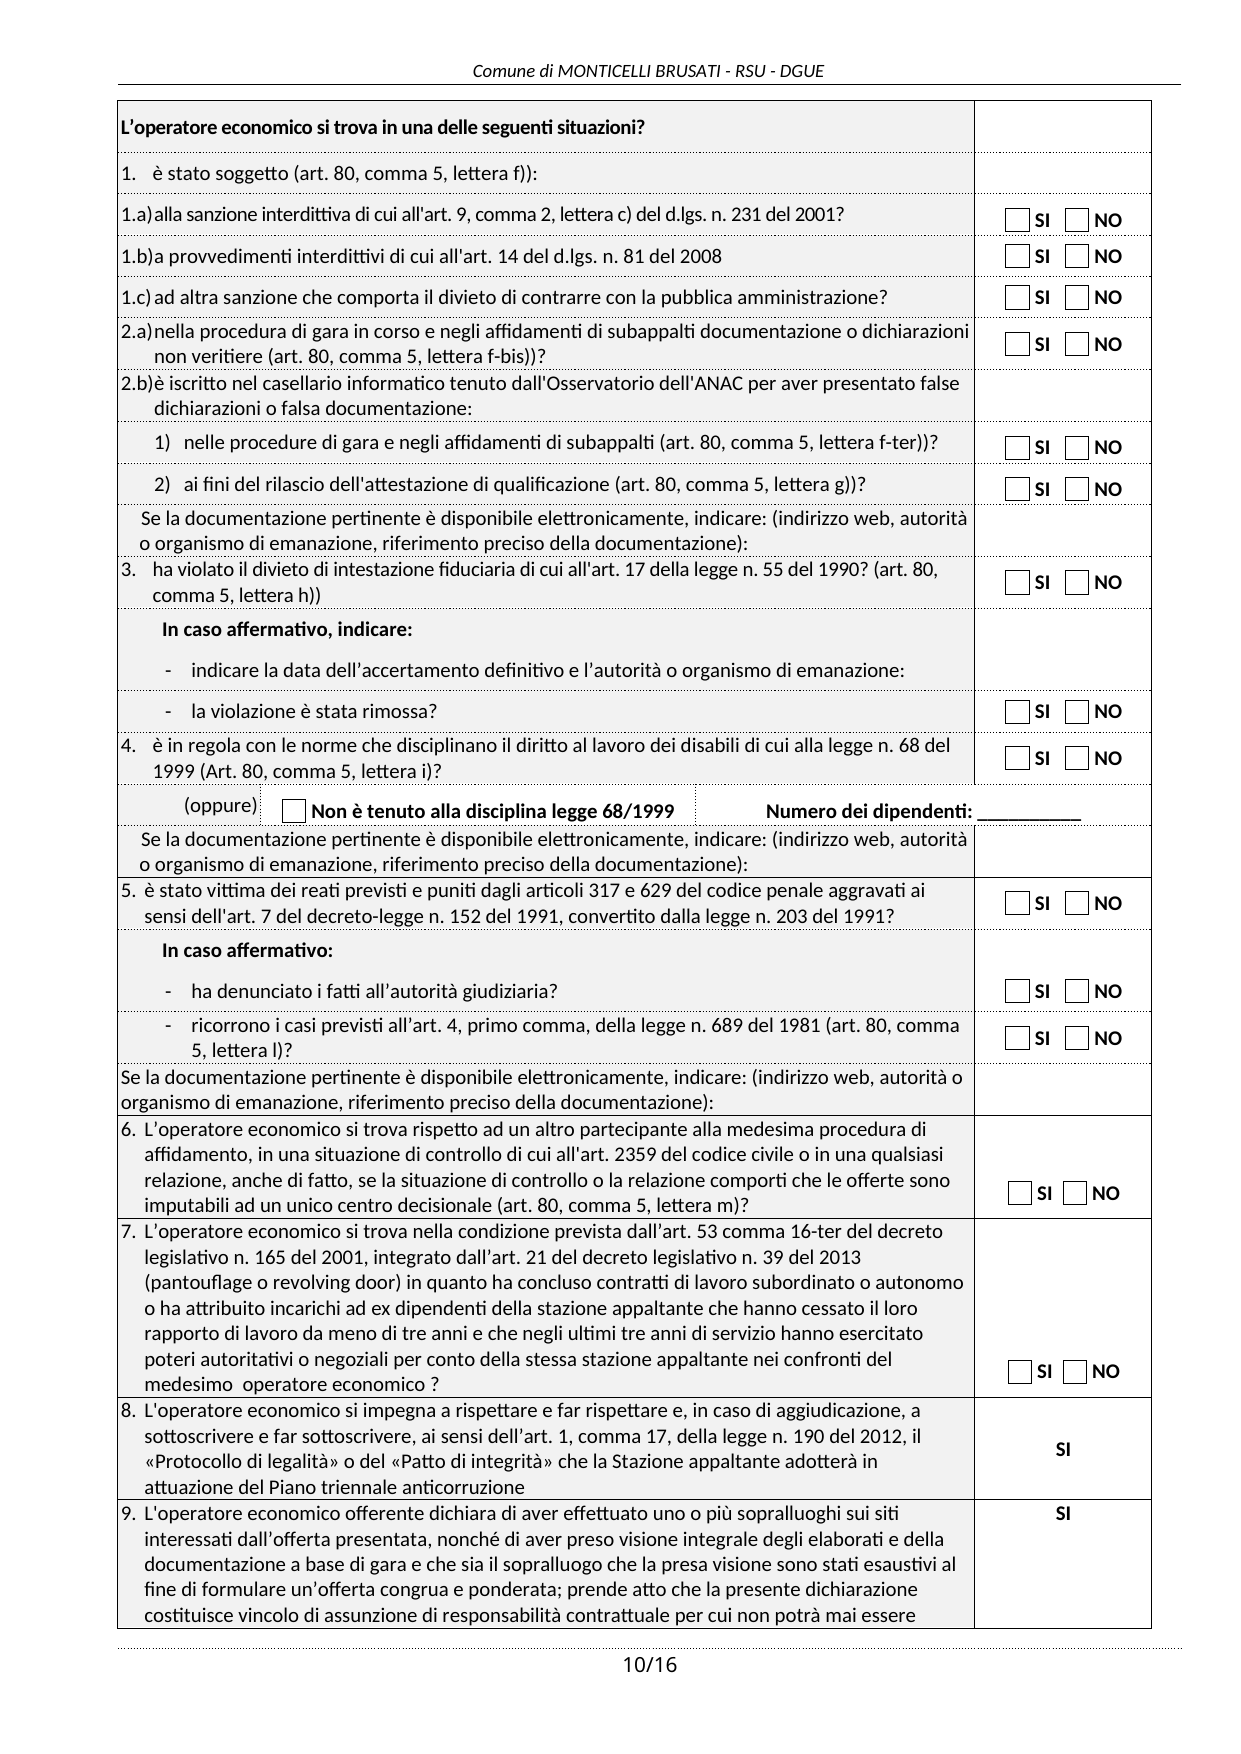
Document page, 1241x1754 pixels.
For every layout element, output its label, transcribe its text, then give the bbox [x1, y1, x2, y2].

table_cell 1.c) ad altra sanzione che comporta il divieto di contrarre con la pubblica amministrazione? [118, 276, 974, 317]
table_cell 7. L’operatore economico si trova nella condizione prevista dall’art. 53 comma 16-ter del decreto legislativo n. 165 del 2001, integrato dall’art. 21 del decreto legislativo n. 39 del 2013 (pantouflage o revolving door) in quanto ha concluso contratti di lavoro subordinato o autonomo o ha attribuito incarichi ad ex dipendenti della stazione appaltante che hanno cessato il loro rapporto di lavoro da meno di tre anni e che negli ultimi tre anni di servizio hanno esercitato poteri autoritativi o negoziali per conto della stessa stazione appaltante nei confronti del medesimo operatore economico ? [118, 1219, 974, 1397]
table_cell 1.a) alla sanzione interdittiva di cui all'art. 9, comma 2, lettera c) del d.lgs. n. 231 del 2001? [118, 193, 974, 234]
table_cell In caso affermativo: [118, 929, 974, 970]
table_cell [975, 825, 1151, 877]
table_cell SI NO [975, 732, 1151, 783]
table_cell Numero dei dipendenti: __________ [695, 784, 1151, 825]
table_cell SI NO [975, 235, 1151, 276]
table_cell In caso affermativo, indicare: [118, 608, 974, 649]
table_cell [975, 101, 1151, 152]
table_cell 1) nelle procedure di gara e negli affidamenti di subappalti (art. 80, comma 5, lettera f-ter))? [118, 421, 974, 462]
table_cell (oppure) [118, 784, 261, 825]
table_cell SI NO [975, 878, 1151, 928]
table_cell SI NO [975, 690, 1151, 732]
table_cell 2) ai fini del rilascio dell'attestazione di qualificazione (art. 80, comma 5, lettera g))? [118, 463, 974, 504]
table_cell SI NO [975, 556, 1151, 607]
table_cell SI NO [975, 193, 1151, 234]
table_cell SI NO [975, 1116, 1151, 1218]
table_cell SI [975, 1500, 1151, 1627]
table_cell 2.b) è iscritto nel casellario informatico tenuto dall'Osservatorio dell'ANAC per aver presentato false dichiarazioni o falsa documentazione: [118, 369, 974, 421]
table_cell [975, 649, 1151, 690]
table_cell 4. è in regola con le norme che disciplinano il diritto al lavoro dei disabili di cui alla legge n. 68 del 1999 (Art. 80, comma 5, lettera i)? [118, 732, 974, 783]
table_cell - indicare la data dell’accertamento definitivo e l’autorità o organismo di emanazione: [118, 649, 974, 690]
table_cell [975, 152, 1151, 193]
table_cell Non è tenuto alla disciplina legge 68/1999 [261, 784, 695, 825]
table_cell - ricorrono i casi previsti all’art. 4, primo comma, della legge n. 689 del 1981 (art. 80, comma 5, lettera l)? [118, 1011, 974, 1063]
table_cell [975, 504, 1151, 556]
table_cell SI [975, 1398, 1151, 1499]
table_cell 8. L'operatore economico si impegna a rispettare e far rispettare e, in caso di aggiudicazione, a sottoscrivere e far sottoscrivere, ai sensi dell’art. 1, comma 17, della legge n. 190 del 2012, il «Protocollo di legalità» o del «Patto di integrità» che la Stazione appaltante adotterà in attuazione del Piano triennale anticorruzione [118, 1398, 974, 1499]
table_cell SI NO [975, 421, 1151, 462]
table_cell 5. è stato vittima dei reati previsti e puniti dagli articoli 317 e 629 del codice penale aggravati ai sensi dell'art. 7 del decreto-legge n. 152 del 1991, convertito dalla legge n. 203 del 1991? [118, 878, 974, 928]
table_cell SI NO [975, 970, 1151, 1011]
table_cell 1.b) a provvedimenti interdittivi di cui all'art. 14 del d.lgs. n. 81 del 2008 [118, 235, 974, 276]
table_cell SI NO [975, 276, 1151, 317]
table_cell - ha denunciato i fatti all’autorità giudiziaria? [118, 970, 974, 1011]
table_cell SI NO [975, 1219, 1151, 1397]
table_cell [975, 929, 1151, 970]
table_cell 2.a) nella procedura di gara in corso e negli affidamenti di subappalti documentazione o dichiarazioni non veritiere (art. 80, comma 5, lettera f-bis))? [118, 317, 974, 369]
table_cell SI NO [975, 463, 1151, 504]
table_cell L’operatore economico si trova in una delle seguenti situazioni? [118, 101, 974, 152]
table_cell 1. è stato soggetto (art. 80, comma 5, lettera f)): [118, 152, 974, 193]
table_cell - la violazione è stata rimossa? [118, 690, 974, 732]
table_cell [975, 369, 1151, 421]
table_cell 3. ha violato il divieto di intestazione fiduciaria di cui all'art. 17 della legge n. 55 del 1990? (art. 80, comma 5, lettera h)) [118, 556, 974, 607]
table_cell 6. L’operatore economico si trova rispetto ad un altro partecipante alla medesima procedura di affidamento, in una situazione di controllo di cui all'art. 2359 del codice civile o in una qualsiasi relazione, anche di fatto, se la situazione di controllo o la relazione comporti che le offerte sono imputabili ad un unico centro decisionale (art. 80, comma 5, lettera m)? [118, 1116, 974, 1218]
table_cell [975, 608, 1151, 649]
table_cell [118, 1500, 974, 1627]
table_cell [975, 1063, 1151, 1115]
table_cell SI NO [975, 1011, 1151, 1063]
table_cell SI NO [975, 317, 1151, 369]
